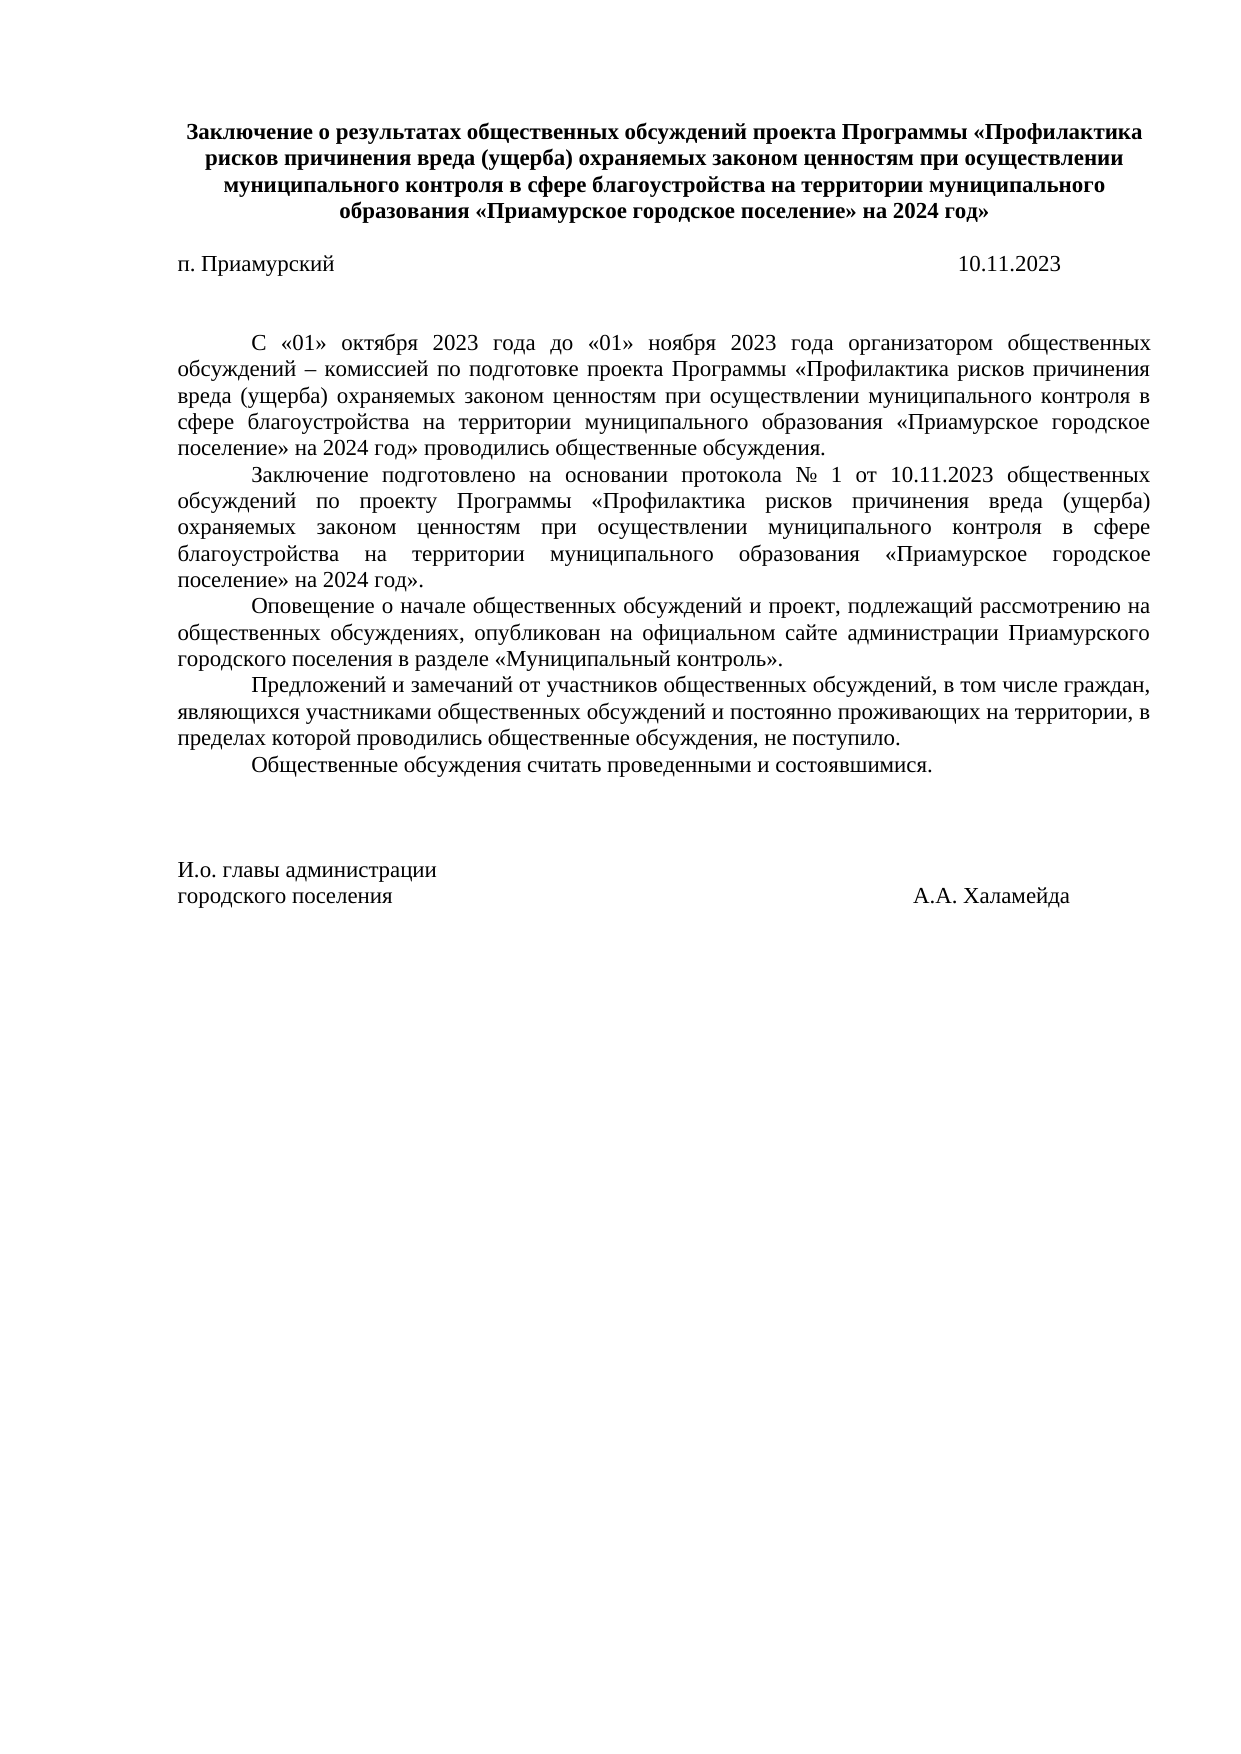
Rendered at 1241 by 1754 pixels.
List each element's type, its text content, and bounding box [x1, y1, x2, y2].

text Заключение подготовлено на основании протокола № 1 от 10.11.2023 общественных обсуждений по проекту Программы «Профилактика рисков причинения вреда (ущерба) охраняемых законом ценностям при осуществлении муниципального контроля в сфере благоустройства на территории муниципального образования «Приамурское городское поселение» на 2024 год». [177, 461, 1152, 592]
text С «01» октября 2023 года до «01» ноября 2023 года организатором общественных обсуждений – комиссией по подготовке проекта Программы «Профилактика рисков причинения вреда (ущерба) охраняемых законом ценностям при осуществлении муниципального контроля в сфере благоустройства на территории муниципального образования «Приамурское городское поселение» на 2024 год» проводились общественные обсуждения. [177, 329, 1152, 461]
text городского поселения А.А. Халамейда [177, 882, 1152, 909]
text Предложений и замечаний от участников общественных обсуждений, в том числе граждан, являющихся участниками общественных обсуждений и постоянно проживающих на территории, в пределах которой проводились общественные обсуждения, не поступило. [177, 672, 1152, 751]
text п. Приамурский 10.11.2023 [177, 250, 1152, 276]
text Общественные обсуждения считать проведенными и состоявшимися. [177, 751, 1152, 777]
text Заключение о результатах общественных обсуждений проекта Программы «Профилактика рисков причинения вреда (ущерба) охраняемых законом ценностям при осуществлении муниципального контроля в сфере благоустройства на территории муниципального образования «Приамурское городское поселение» на 2024 год» [177, 118, 1152, 223]
text И.о. главы администрации [177, 856, 1152, 882]
text Оповещение о начале общественных обсуждений и проект, подлежащий рассмотрению на общественных обсуждениях, опубликован на официальном сайте администрации Приамурского городского поселения в разделе «Муниципальный контроль». [177, 592, 1152, 672]
